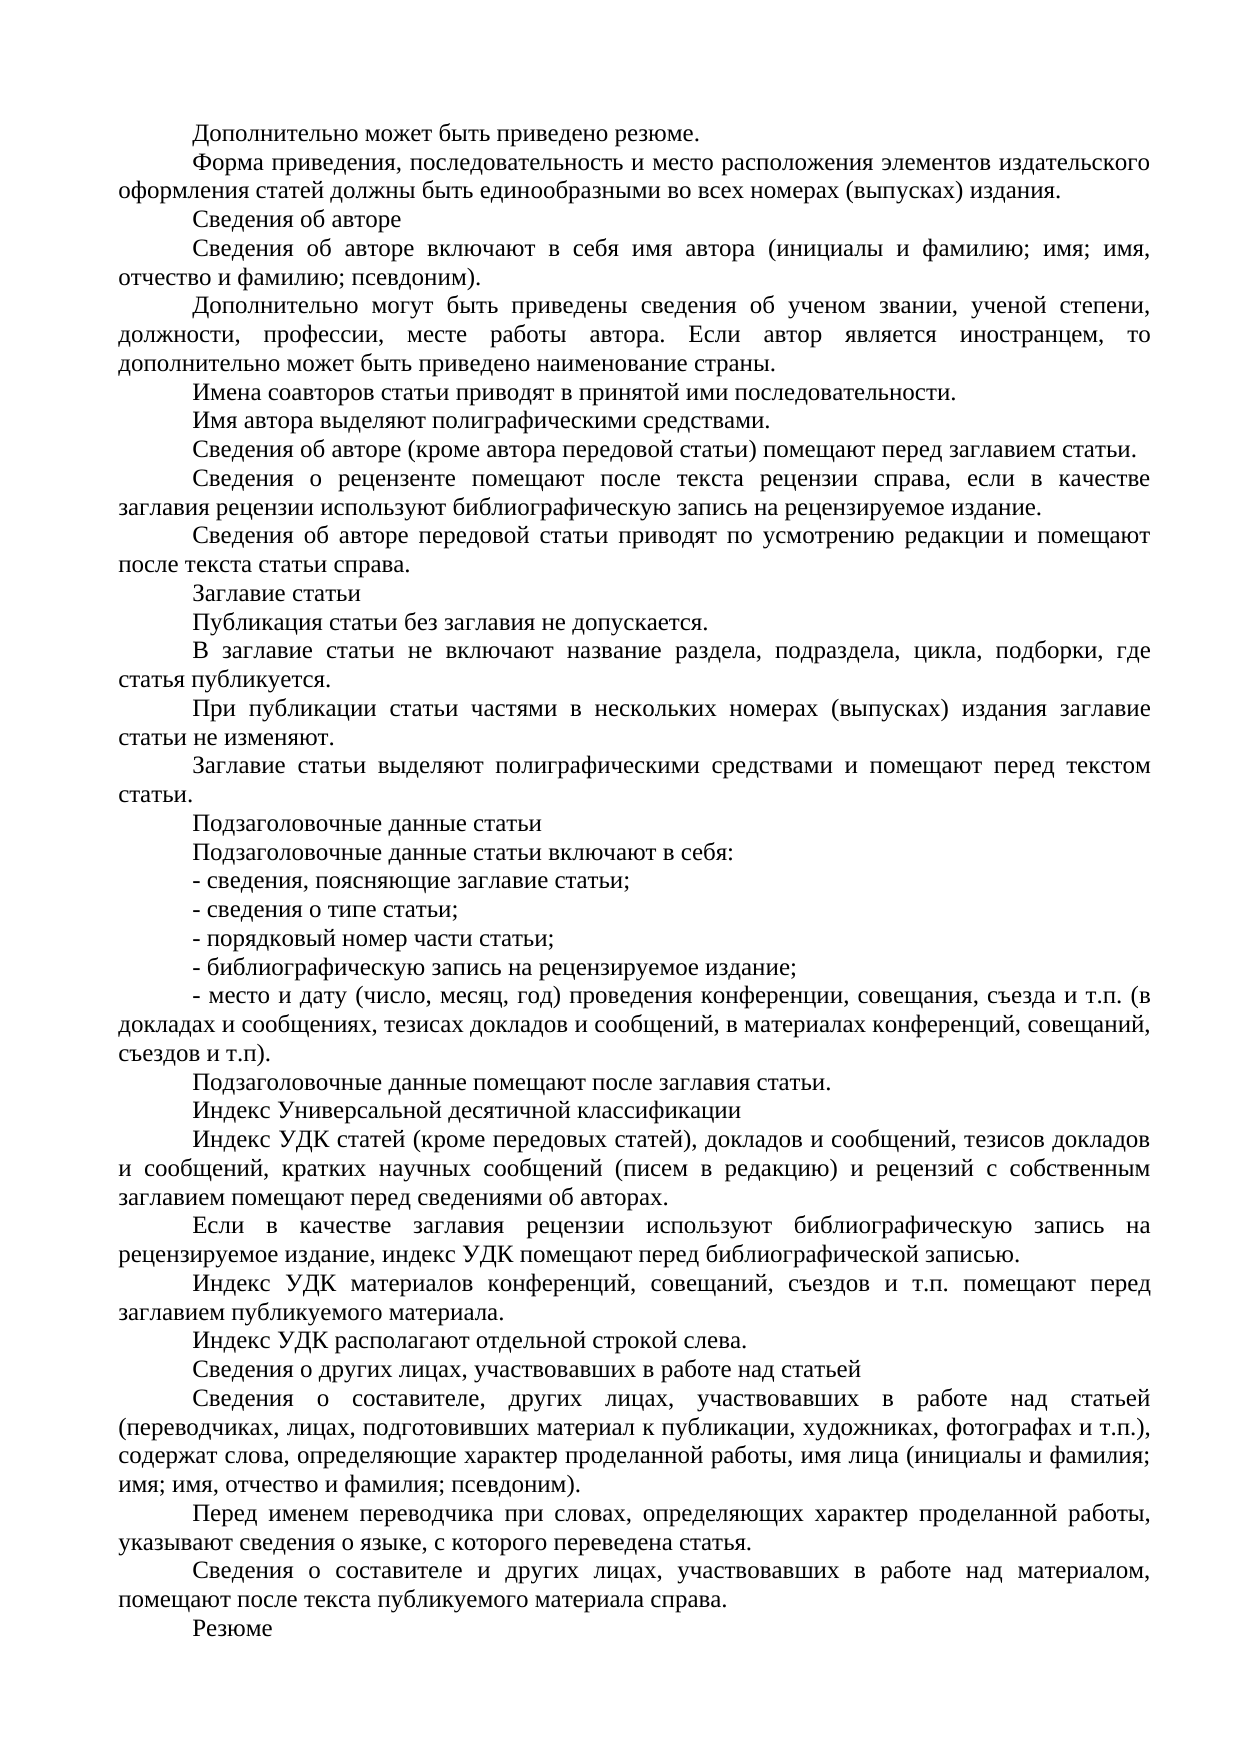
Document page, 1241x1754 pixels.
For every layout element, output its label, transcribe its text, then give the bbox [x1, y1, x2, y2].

text Форма приведения, последовательность и место расположения элементов издательского оформления статей должны быть единообразными во всех номерах (выпусках) издания. [118, 147, 1152, 204]
text Индекс УДК располагают отдельной строкой слева. [118, 1326, 1152, 1354]
text Дополнительно может быть приведено резюме. [118, 118, 1152, 147]
text Сведения об авторе (кроме автора передовой статьи) помещают перед заглавием статьи. [118, 434, 1152, 463]
text Подзаголовочные данные статьи [118, 808, 1152, 837]
text Дополнительно могут быть приведены сведения об ученом звании, ученой степени, должности, профессии, месте работы автора. Если автор является иностранцем, то дополнительно может быть приведено наименование страны. [118, 291, 1152, 377]
text Резюме [118, 1613, 1152, 1642]
text - библиографическую запись на рецензируемое издание; [118, 952, 1152, 981]
text Имя автора выделяют полиграфическими средствами. [118, 406, 1152, 434]
text Перед именем переводчика при словах, определяющих характер проделанной работы, указывают сведения о языке, с которого переведена статья. [118, 1498, 1152, 1556]
text Заглавие статьи [118, 578, 1152, 607]
text Индекс УДК статей (кроме передовых статей), докладов и сообщений, тезисов докладов и сообщений, кратких научных сообщений (писем в редакцию) и рецензий с собственным заглавием помещают перед сведениями об авторах. [118, 1124, 1152, 1211]
text Подзаголовочные данные статьи включают в себя: [118, 837, 1152, 866]
text Публикация статьи без заглавия не допускается. [118, 607, 1152, 636]
text Если в качестве заглавия рецензии используют библиографическую запись на рецензируемое издание, индекс УДК помещают перед библиографической записью. [118, 1211, 1152, 1268]
text Подзаголовочные данные помещают после заглавия статьи. [118, 1067, 1152, 1096]
text - сведения о типе статьи; [118, 894, 1152, 923]
text Сведения о рецензенте помещают после текста рецензии справа, если в качестве заглавия рецензии используют библиографическую запись на рецензируемое издание. [118, 463, 1152, 521]
text Индекс Универсальной десятичной классификации [118, 1096, 1152, 1124]
text Сведения о других лицах, участвовавших в работе над статьей [118, 1354, 1152, 1383]
text Сведения о составителе, других лицах, участвовавших в работе над статьей (переводчиках, лицах, подготовивших материал к публикации, художниках, фотографах и т.п.), содержат слова, определяющие характер проделанной работы, имя лица (инициалы и фамилия; имя; имя, отчество и фамилия; псевдоним). [118, 1383, 1152, 1498]
text - сведения, поясняющие заглавие статьи; [118, 866, 1152, 894]
text В заглавие статьи не включают название раздела, подраздела, цикла, подборки, где статья публикуется. [118, 636, 1152, 693]
text При публикации статьи частями в нескольких номерах (выпусках) издания заглавие статьи не изменяют. [118, 693, 1152, 751]
text Индекс УДК материалов конференций, совещаний, съездов и т.п. помещают перед заглавием публикуемого материала. [118, 1268, 1152, 1326]
text Заглавие статьи выделяют полиграфическими средствами и помещают перед текстом статьи. [118, 751, 1152, 808]
text Сведения о составителе и других лицах, участвовавших в работе над материалом, помещают после текста публикуемого материала справа. [118, 1556, 1152, 1613]
text Сведения об авторе [118, 204, 1152, 233]
text Сведения об авторе передовой статьи приводят по усмотрению редакции и помещают после текста статьи справа. [118, 521, 1152, 578]
text Сведения об авторе включают в себя имя автора (инициалы и фамилию; имя; имя, отчество и фамилию; псевдоним). [118, 233, 1152, 291]
text - порядковый номер части статьи; [118, 923, 1152, 952]
text Имена соавторов статьи приводят в принятой ими последовательности. [118, 377, 1152, 406]
text - место и дату (число, месяц, год) проведения конференции, совещания, съезда и т.п. (в докладах и сообщениях, тезисах докладов и сообщений, в материалах конференций, совещаний, съездов и т.п). [118, 981, 1152, 1067]
